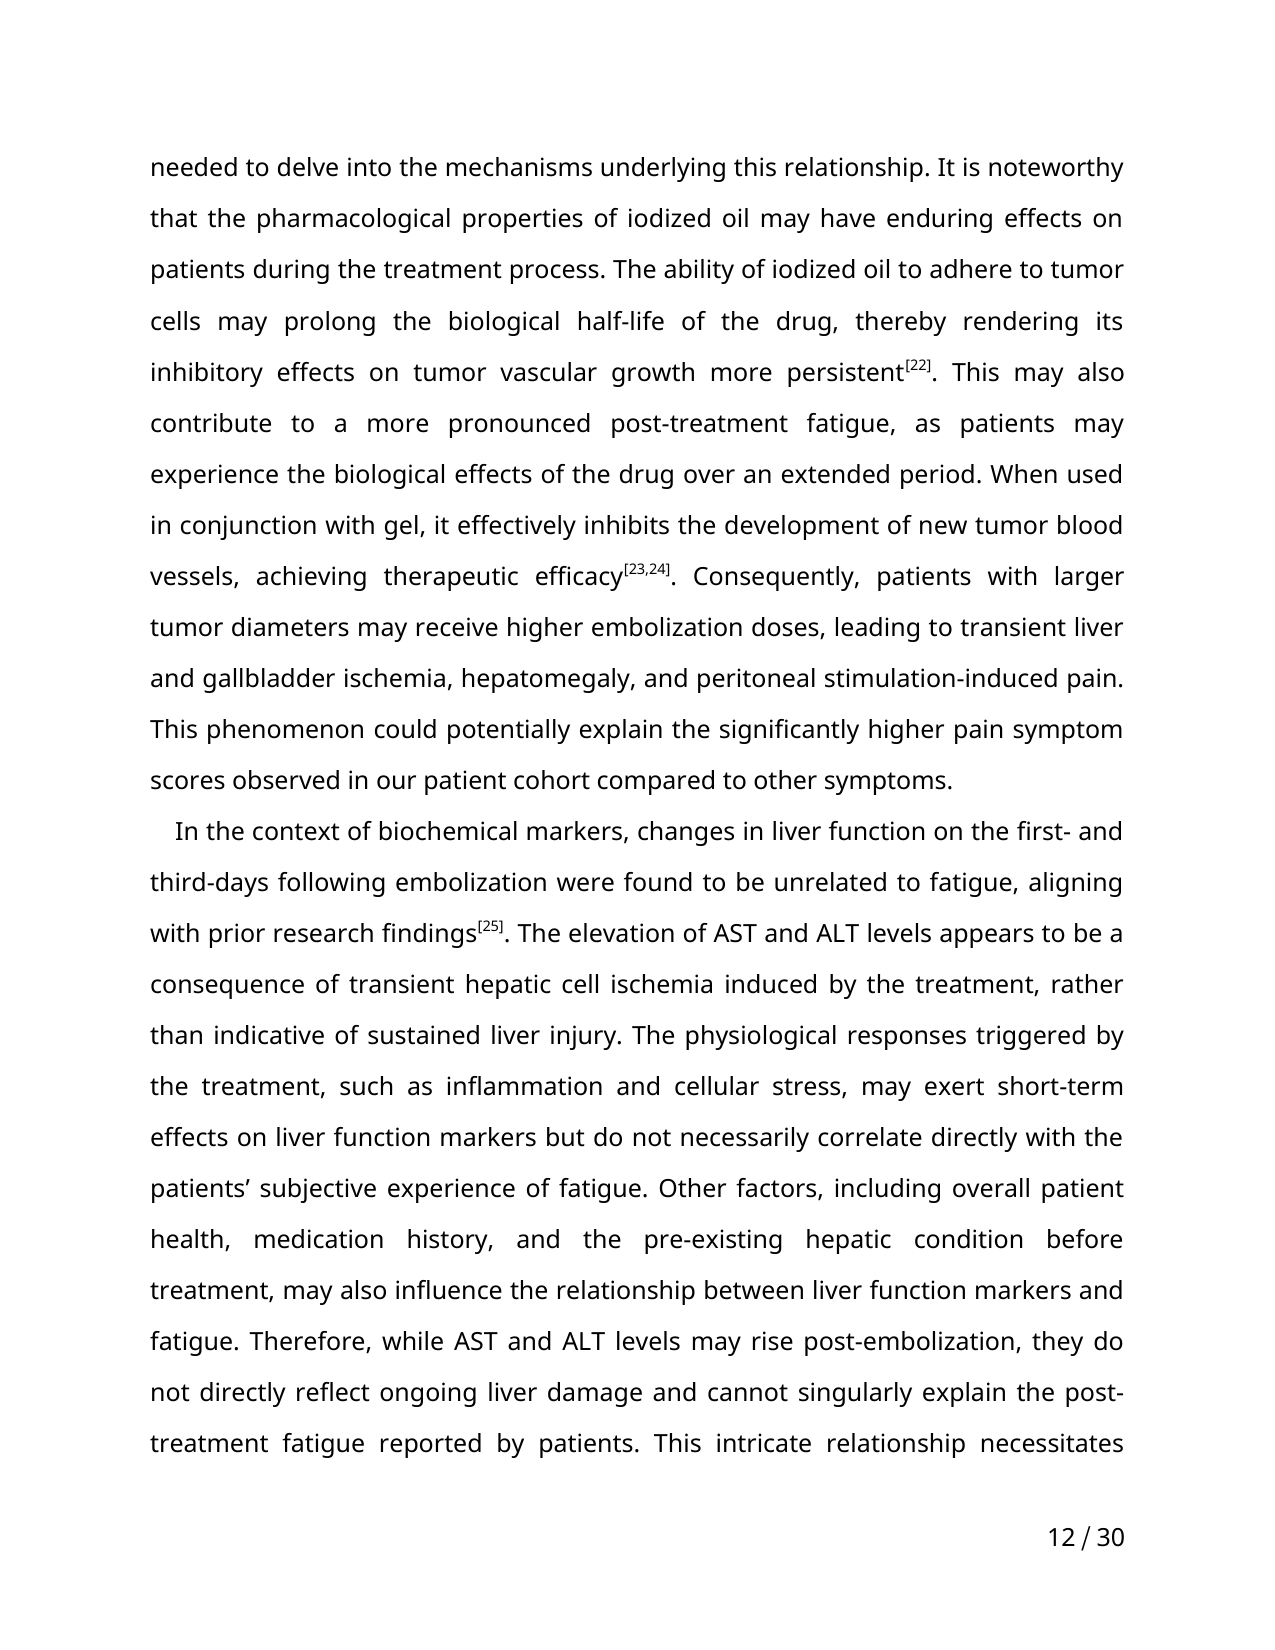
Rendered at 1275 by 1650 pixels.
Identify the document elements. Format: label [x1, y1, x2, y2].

text [150, 813, 1125, 1460]
text [150, 150, 1125, 797]
